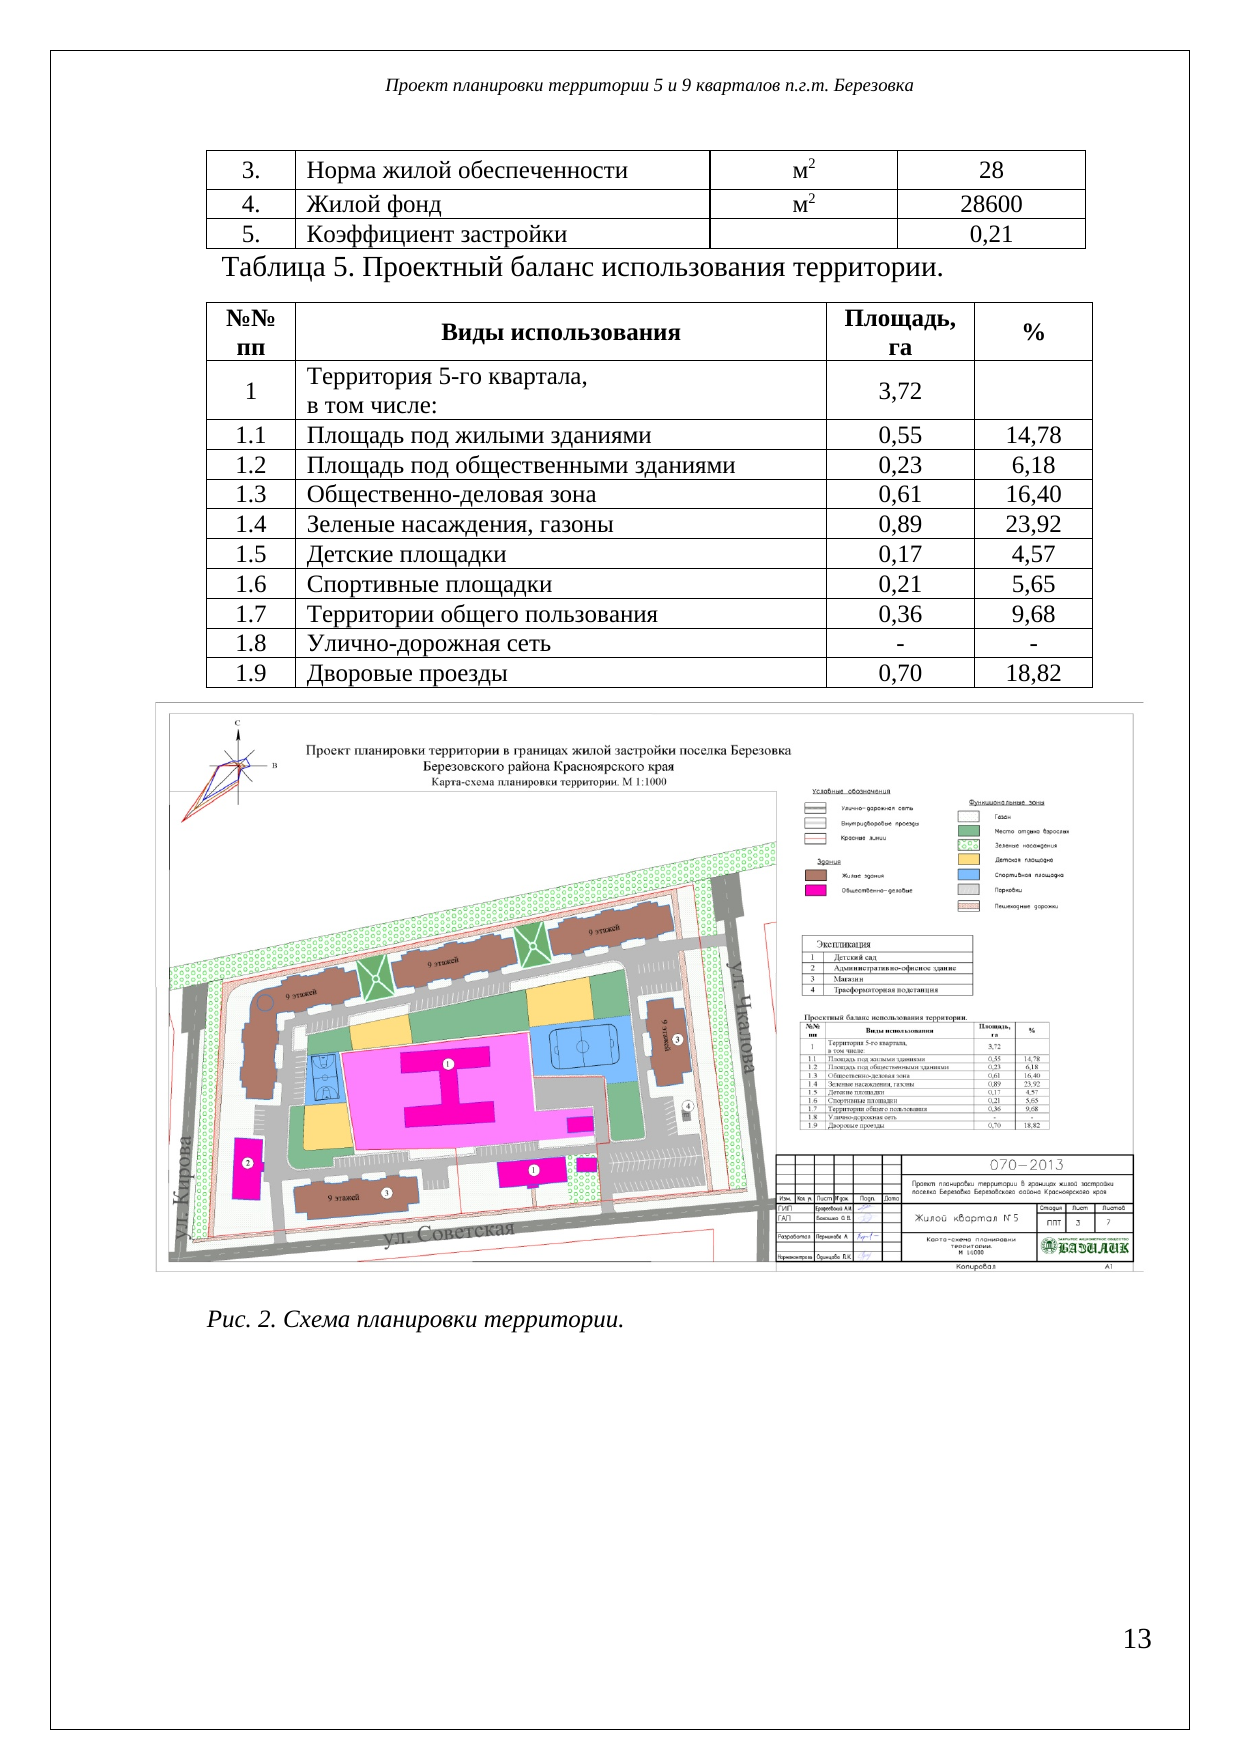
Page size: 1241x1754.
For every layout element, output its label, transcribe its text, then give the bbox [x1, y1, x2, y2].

table_cell 0,21 [898, 219, 1085, 248]
table_cell Площадь под общественными зданиями [296, 450, 826, 478]
table_cell 1.1 [207, 420, 295, 449]
picture [149, 688, 1150, 1284]
table_header Виды использования [296, 303, 826, 360]
table_cell 5. [207, 219, 295, 248]
table_cell Жилой фонд [296, 190, 709, 218]
table_header №№ пп [207, 303, 295, 360]
table_cell 0,89 [827, 509, 974, 538]
table_cell 1.9 [207, 658, 295, 687]
table_cell Норма жилой обеспеченности [296, 151, 709, 188]
table_cell 14,78 [975, 420, 1092, 449]
table_cell 1.3 [207, 480, 295, 508]
table_cell 0,21 [827, 569, 974, 598]
table_cell Улично-дорожная сеть [296, 629, 826, 657]
text Таблица 5. Проектный баланс использования территории. [148, 249, 1152, 283]
table_cell 16,40 [975, 480, 1092, 508]
table_cell Территория 5-го квартала, в том числе: [296, 361, 826, 419]
table_cell 1.6 [207, 569, 295, 598]
table_cell Территории общего пользования [296, 599, 826, 627]
table_cell 0,70 [827, 658, 974, 687]
table_cell Общественно-деловая зона [296, 480, 826, 508]
table_cell 9,68 [975, 599, 1092, 627]
table_cell 1.8 [207, 629, 295, 657]
table_cell Детские площадки [296, 539, 826, 568]
table_cell 0,55 [827, 420, 974, 449]
table_cell Площадь под жилыми зданиями [296, 420, 826, 449]
table_cell 0,36 [827, 599, 974, 627]
table_cell Зеленые насаждения, газоны [296, 509, 826, 538]
table_cell 1.4 [207, 509, 295, 538]
table_header % [975, 303, 1092, 360]
table_cell м2 [711, 151, 897, 188]
table_cell - [827, 629, 974, 657]
table_cell 0,23 [827, 450, 974, 478]
table_cell 5,65 [975, 569, 1092, 598]
table_header Площадь, га [827, 303, 974, 360]
table_cell 18,82 [975, 658, 1092, 687]
table_cell - [975, 629, 1092, 657]
table_cell 28600 [898, 190, 1085, 218]
text Рис. 2. Схема планировки территории. [148, 1304, 1152, 1333]
table_cell [711, 219, 897, 248]
table_cell 4,57 [975, 539, 1092, 568]
table_cell 6,18 [975, 450, 1092, 478]
table_cell Спортивные площадки [296, 569, 826, 598]
table_cell 1.5 [207, 539, 295, 568]
table_cell 3. [207, 151, 295, 188]
table_cell Дворовые проезды [296, 658, 826, 687]
table_cell Коэффициент застройки [296, 219, 709, 248]
table_cell 1 [207, 361, 295, 419]
table_cell 0,17 [827, 539, 974, 568]
table_cell 1.7 [207, 599, 295, 627]
table_cell [975, 361, 1092, 419]
table_cell 23,92 [975, 509, 1092, 538]
table_cell 1.2 [207, 450, 295, 478]
table_cell 28 [898, 151, 1085, 188]
table_cell м2 [711, 190, 897, 218]
table_cell 3,72 [827, 361, 974, 419]
table_cell 4. [207, 190, 295, 218]
table_cell 0,61 [827, 480, 974, 508]
